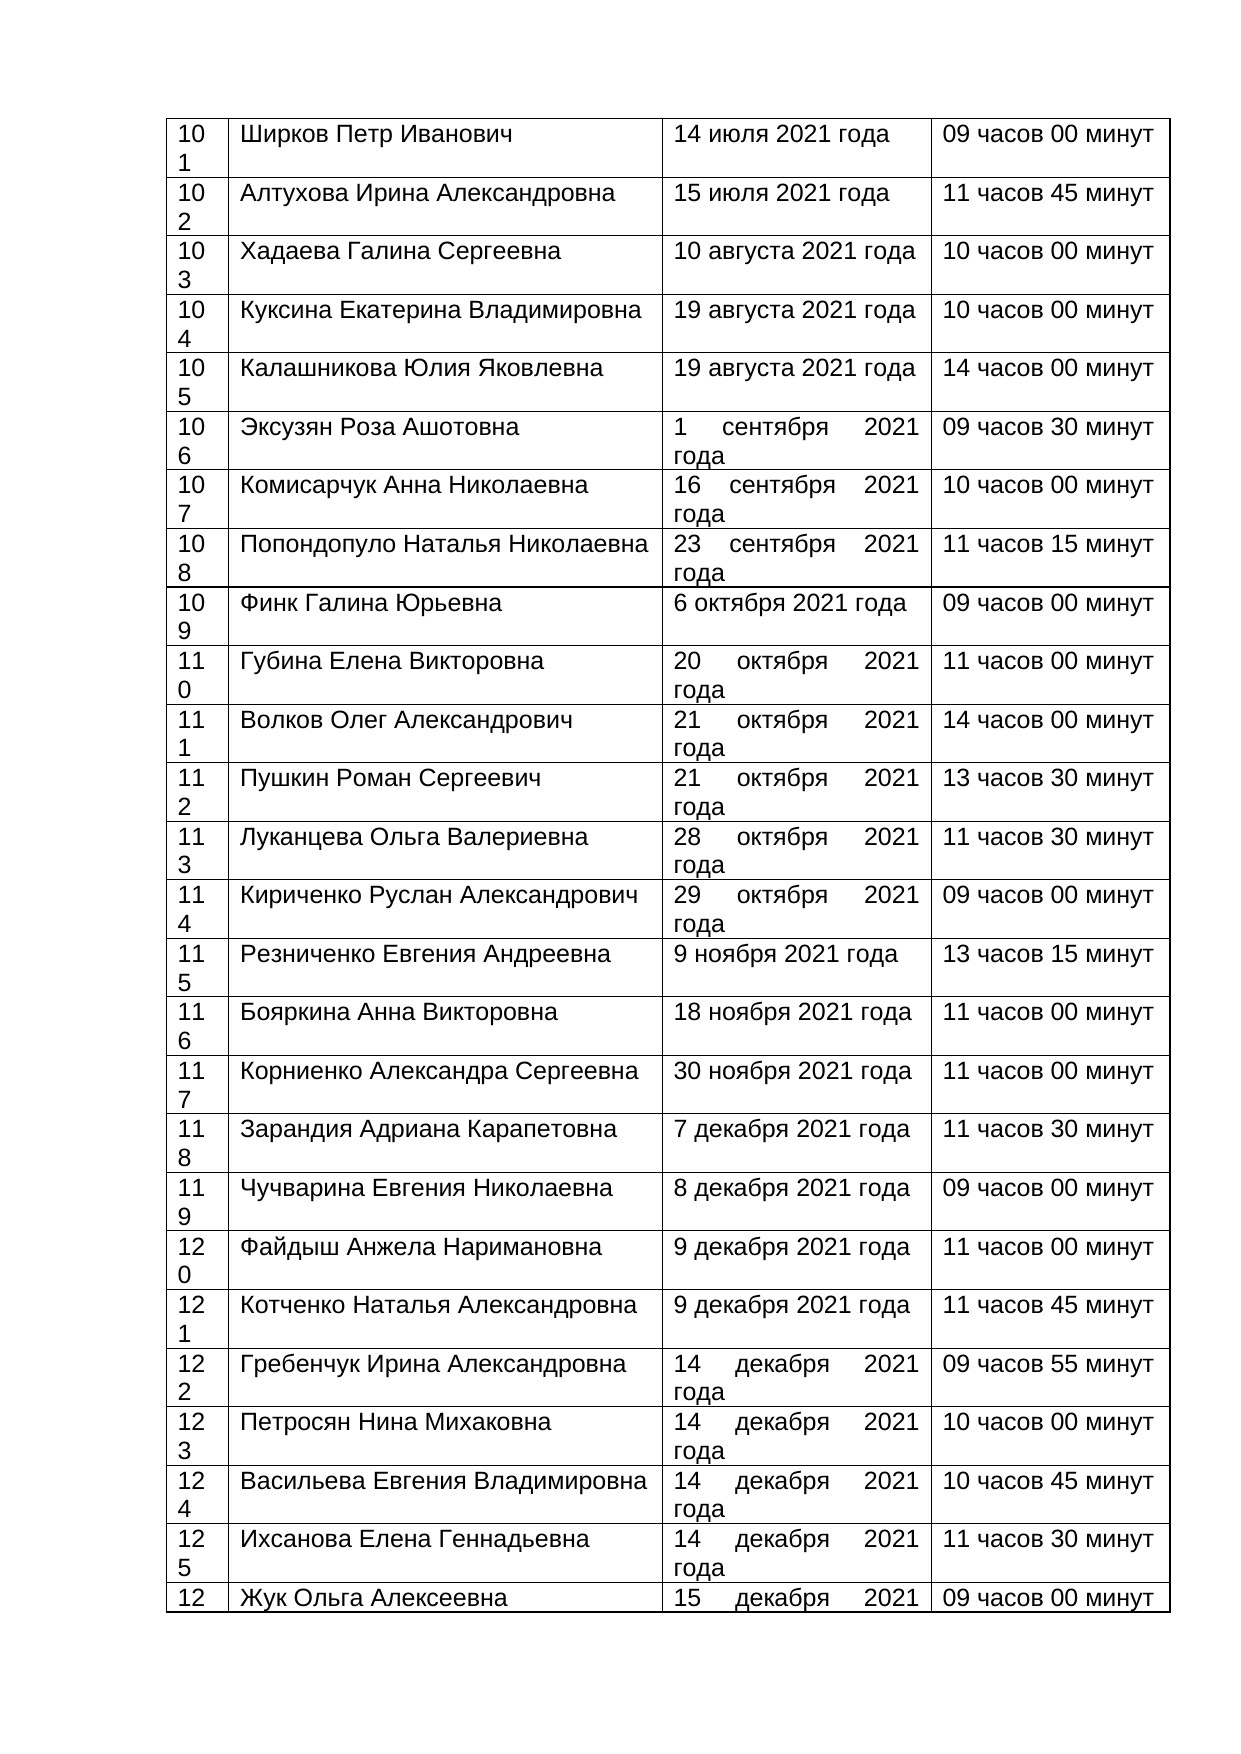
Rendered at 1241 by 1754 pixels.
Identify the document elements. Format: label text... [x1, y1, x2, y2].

table_cell 19 августа 2021 года [663, 353, 931, 411]
table_cell Васильева Евгения Владимировна [229, 1466, 662, 1523]
table_cell 14 июля 2021 года [663, 119, 931, 177]
table_cell 11 часов 00 минут [932, 997, 1169, 1055]
table_cell 14 декабря 2021 года [663, 1524, 931, 1582]
table_cell Бояркина Анна Викторовна [229, 997, 662, 1055]
table_cell 8 декабря 2021 года [663, 1173, 931, 1230]
table_cell 11 часов 30 минут [932, 822, 1169, 879]
table_cell 104 [167, 295, 228, 352]
table_cell 122 [167, 1349, 228, 1406]
table_cell 9 ноября 2021 года [663, 939, 931, 996]
table_cell Калашникова Юлия Яковлевна [229, 353, 662, 411]
table_cell 11 часов 00 минут [932, 1056, 1169, 1113]
table_cell Луканцева Ольга Валериевна [229, 822, 662, 879]
table_cell 14 декабря 2021 года [663, 1407, 931, 1464]
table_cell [229, 1583, 662, 1611]
table_cell 09 часов 00 минут [932, 880, 1169, 938]
table_cell 14 декабря 2021 года [663, 1349, 931, 1406]
table_cell 16 сентября 2021 года [663, 470, 931, 528]
table_cell Ширков Петр Иванович [229, 119, 662, 177]
table_cell 28 октября 2021 года [663, 822, 931, 879]
table_cell Ихсанова Елена Геннадьевна [229, 1524, 662, 1582]
table_cell 19 августа 2021 года [663, 295, 931, 352]
table_cell Пушкин Роман Сергеевич [229, 763, 662, 821]
table_cell 11 часов 45 минут [932, 178, 1169, 235]
table_cell 10 часов 45 минут [932, 1466, 1169, 1523]
table_cell 119 [167, 1173, 228, 1230]
table_cell Эксузян Роза Ашотовна [229, 412, 662, 469]
table_cell 102 [167, 178, 228, 235]
table_cell 126 [167, 1583, 228, 1611]
table_cell 125 [167, 1524, 228, 1582]
table_cell Хадаева Галина Сергеевна [229, 236, 662, 294]
table_cell 9 декабря 2021 года [663, 1231, 931, 1289]
table_cell 11 часов 00 минут [932, 646, 1169, 703]
table_cell 11 часов 15 минут [932, 529, 1169, 586]
table_cell 11 часов 30 минут [932, 1524, 1169, 1582]
table_cell Алтухова Ирина Александровна [229, 178, 662, 235]
table_cell 21 октября 2021 года [663, 763, 931, 821]
table_cell Чучварина Евгения Николаевна [229, 1173, 662, 1230]
table_cell Зарандия Адриана Карапетовна [229, 1114, 662, 1172]
table_cell Попондопуло Наталья Николаевна [229, 529, 662, 586]
table_cell 110 [167, 646, 228, 703]
table_cell 118 [167, 1114, 228, 1172]
table_cell 111 [167, 705, 228, 762]
table_cell 09 часов 55 минут [932, 1349, 1169, 1406]
table_cell 20 октября 2021 года [663, 646, 931, 703]
table_cell 30 ноября 2021 года [663, 1056, 931, 1113]
table_cell 121 [167, 1290, 228, 1347]
table_cell 117 [167, 1056, 228, 1113]
table_cell 09 часов 30 минут [932, 412, 1169, 469]
table_cell 106 [167, 412, 228, 469]
table_cell 09 часов 00 минут [932, 1583, 1169, 1611]
table_cell 14 часов 00 минут [932, 353, 1169, 411]
table_cell Финк Галина Юрьевна [229, 588, 662, 645]
table_cell 103 [167, 236, 228, 294]
table_cell Куксина Екатерина Владимировна [229, 295, 662, 352]
table_cell 13 часов 30 минут [932, 763, 1169, 821]
table_cell 6 октября 2021 года [663, 588, 931, 645]
table_cell Комисарчук Анна Николаевна [229, 470, 662, 528]
table_cell 10 часов 00 минут [932, 236, 1169, 294]
table_cell 18 ноября 2021 года [663, 997, 931, 1055]
table_cell 107 [167, 470, 228, 528]
table_cell 9 декабря 2021 года [663, 1290, 931, 1347]
table_cell 108 [167, 529, 228, 586]
table_cell 14 часов 00 минут [932, 705, 1169, 762]
table_cell 13 часов 15 минут [932, 939, 1169, 996]
table_cell 15 июля 2021 года [663, 178, 931, 235]
table_cell Губина Елена Викторовна [229, 646, 662, 703]
table_cell 21 октября 2021 года [663, 705, 931, 762]
table_cell Петросян Нина Михаковна [229, 1407, 662, 1464]
table_cell Файдыш Анжела Наримановна [229, 1231, 662, 1289]
table_cell 1 сентября 2021 года [663, 412, 931, 469]
table_cell 10 часов 00 минут [932, 1407, 1169, 1464]
table_cell 113 [167, 822, 228, 879]
table_cell Гребенчук Ирина Александровна [229, 1349, 662, 1406]
table_cell 120 [167, 1231, 228, 1289]
table_cell Кириченко Руслан Александрович [229, 880, 662, 938]
table_cell 14 декабря 2021 года [663, 1466, 931, 1523]
table_cell 11 часов 00 минут [932, 1231, 1169, 1289]
table_cell 11 часов 45 минут [932, 1290, 1169, 1347]
table_cell 09 часов 00 минут [932, 1173, 1169, 1230]
table_cell 29 октября 2021 года [663, 880, 931, 938]
table_cell Котченко Наталья Александровна [229, 1290, 662, 1347]
table_cell 112 [167, 763, 228, 821]
table_cell 10 часов 00 минут [932, 470, 1169, 528]
table_cell 09 часов 00 минут [932, 119, 1169, 177]
table_cell 115 [167, 939, 228, 996]
table_cell 101 [167, 119, 228, 177]
table_cell 123 [167, 1407, 228, 1464]
table_cell 09 часов 00 минут [932, 588, 1169, 645]
table_cell 10 августа 2021 года [663, 236, 931, 294]
table_cell Резниченко Евгения Андреевна [229, 939, 662, 996]
table_cell 109 [167, 588, 228, 645]
table_cell Волков Олег Александрович [229, 705, 662, 762]
table_cell 10 часов 00 минут [932, 295, 1169, 352]
table_cell 116 [167, 997, 228, 1055]
table_cell 11 часов 30 минут [932, 1114, 1169, 1172]
table_cell 23 сентября 2021 года [663, 529, 931, 586]
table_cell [663, 1583, 931, 1611]
table_cell 124 [167, 1466, 228, 1523]
table_cell Корниенко Александра Сергеевна [229, 1056, 662, 1113]
table_cell 114 [167, 880, 228, 938]
table_cell 105 [167, 353, 228, 411]
table_cell 7 декабря 2021 года [663, 1114, 931, 1172]
